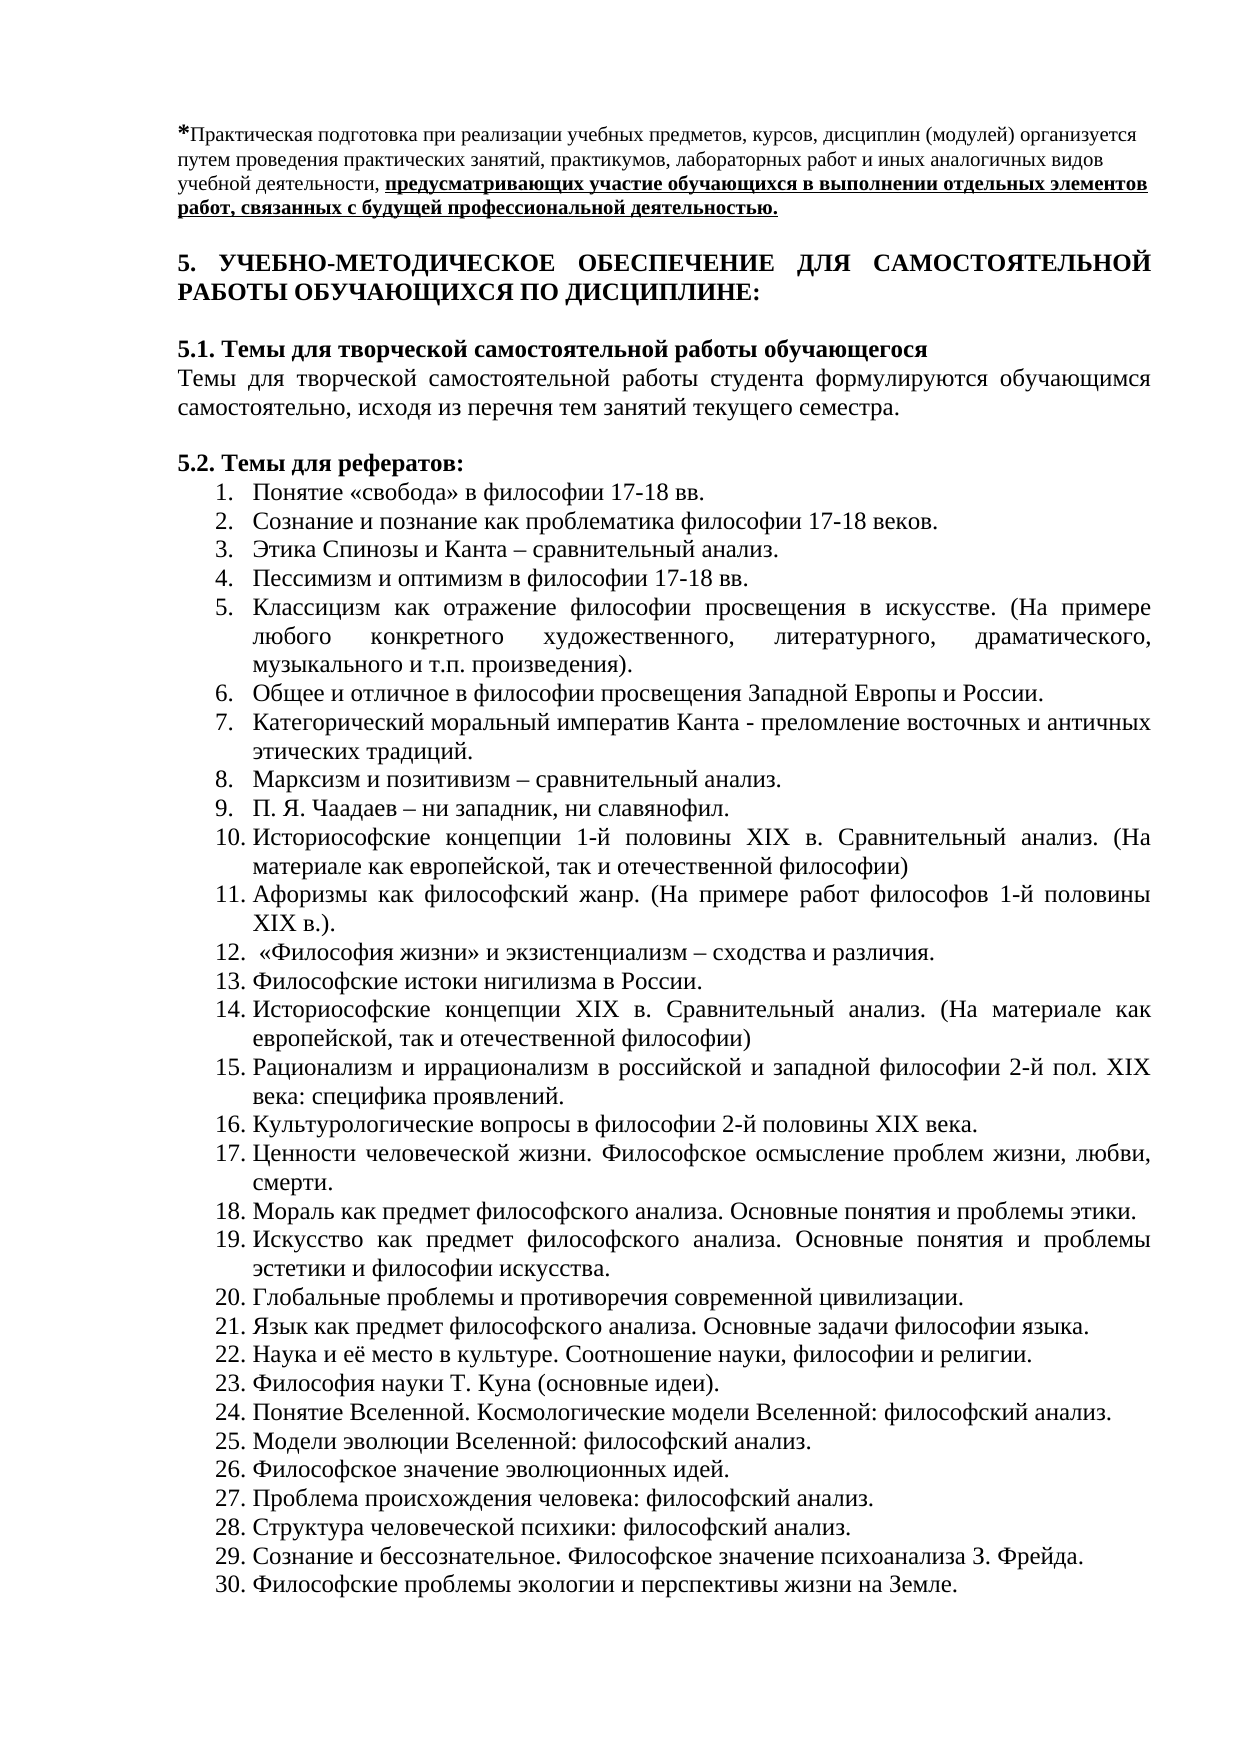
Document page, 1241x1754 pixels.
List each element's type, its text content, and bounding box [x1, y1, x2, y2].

list Историософские концепции 1-й половины XIX в. Сравнительный анализ. (На материале как европейской, так и отечественной философии) [215, 822, 1152, 879]
text *Практическая подготовка при реализации учебных предметов, курсов, дисциплин (модулей) организуется путем проведения практических занятий, практикумов, лабораторных работ и иных аналогичных видов учебной деятельности, предусматривающих участие обучающихся в выполнении отдельных элементов работ, связанных с будущей профессиональной деятельностью. [177, 118, 1152, 219]
list Категорический моральный императив Канта - преломление восточных и античных этических традиций. [215, 707, 1152, 764]
list Ценности человеческой жизни. Философское осмысление проблем жизни, любви, смерти. [215, 1138, 1152, 1196]
list Язык как предмет философского анализа. Основные задачи философии языка. [215, 1311, 1152, 1339]
list Сознание и познание как проблематика философии 17-18 веков. [215, 506, 1152, 534]
list Рационализм и иррационализм в российской и западной философии 2-й пол. XIX века: специфика проявлений. [215, 1052, 1152, 1109]
list Пессимизм и оптимизм в философии 17-18 вв. [215, 563, 1152, 592]
list Афоризмы как философский жанр. (На примере работ философов 1-й половины XIX в.). [215, 879, 1152, 937]
list Общее и отличное в философии просвещения Западной Европы и России. [215, 678, 1152, 707]
list Искусство как предмет философского анализа. Основные понятия и проблемы эстетики и философии искусства. [215, 1224, 1152, 1282]
list Марксизм и позитивизм – сравнительный анализ. [215, 764, 1152, 793]
list Историософские концепции XIX в. Сравнительный анализ. (На материале как европейской, так и отечественной философии) [215, 994, 1152, 1052]
list П. Я. Чаадаев – ни западник, ни славянофил. [215, 793, 1152, 822]
text 5. Учебно-методическое обеспечение для самостоятельной работы обучающихся по дисциплине: [177, 248, 1152, 305]
text Темы для творческой самостоятельной работы студента формулируются обучающимся самостоятельно, исходя из перечня тем занятий текущего семестра. [177, 363, 1152, 420]
list Сознание и бессознательное. Философское значение психоанализа З. Фрейда. [215, 1541, 1152, 1569]
list «Философия жизни» и экзистенциализм – сходства и различия. [215, 937, 1152, 966]
list Классицизм как отражение философии просвещения в искусстве. (На примере любого конкретного художественного, литературного, драматического, музыкального и т.п. произведения). [215, 592, 1152, 678]
list Наука и её место в культуре. Соотношение науки, философии и религии. [215, 1339, 1152, 1368]
list 5.1. Темы для творческой самостоятельной работы обучающегося [177, 334, 1152, 363]
list Мораль как предмет философского анализа. Основные понятия и проблемы этики. [215, 1196, 1152, 1224]
list Философское значение эволюционных идей. [215, 1454, 1152, 1483]
list Философия науки Т. Куна (основные идеи). [215, 1368, 1152, 1397]
list Понятие «свобода» в философии 17-18 вв. [215, 477, 1152, 506]
list Структура человеческой психики: философский анализ. [215, 1512, 1152, 1541]
list Культурологические вопросы в философии 2-й половины XIX века. [215, 1109, 1152, 1138]
list Глобальные проблемы и противоречия современной цивилизации. [215, 1282, 1152, 1311]
list Проблема происхождения человека: философский анализ. [215, 1483, 1152, 1512]
list Понятие Вселенной. Космологические модели Вселенной: философский анализ. [215, 1397, 1152, 1426]
list Модели эволюции Вселенной: философский анализ. [215, 1426, 1152, 1454]
list Философские истоки нигилизма в России. [215, 966, 1152, 994]
list 5.2. Темы для рефератов: [177, 448, 1152, 477]
list Философские проблемы экологии и перспективы жизни на Земле. [215, 1569, 1152, 1598]
list Этика Спинозы и Канта – сравнительный анализ. [215, 534, 1152, 563]
